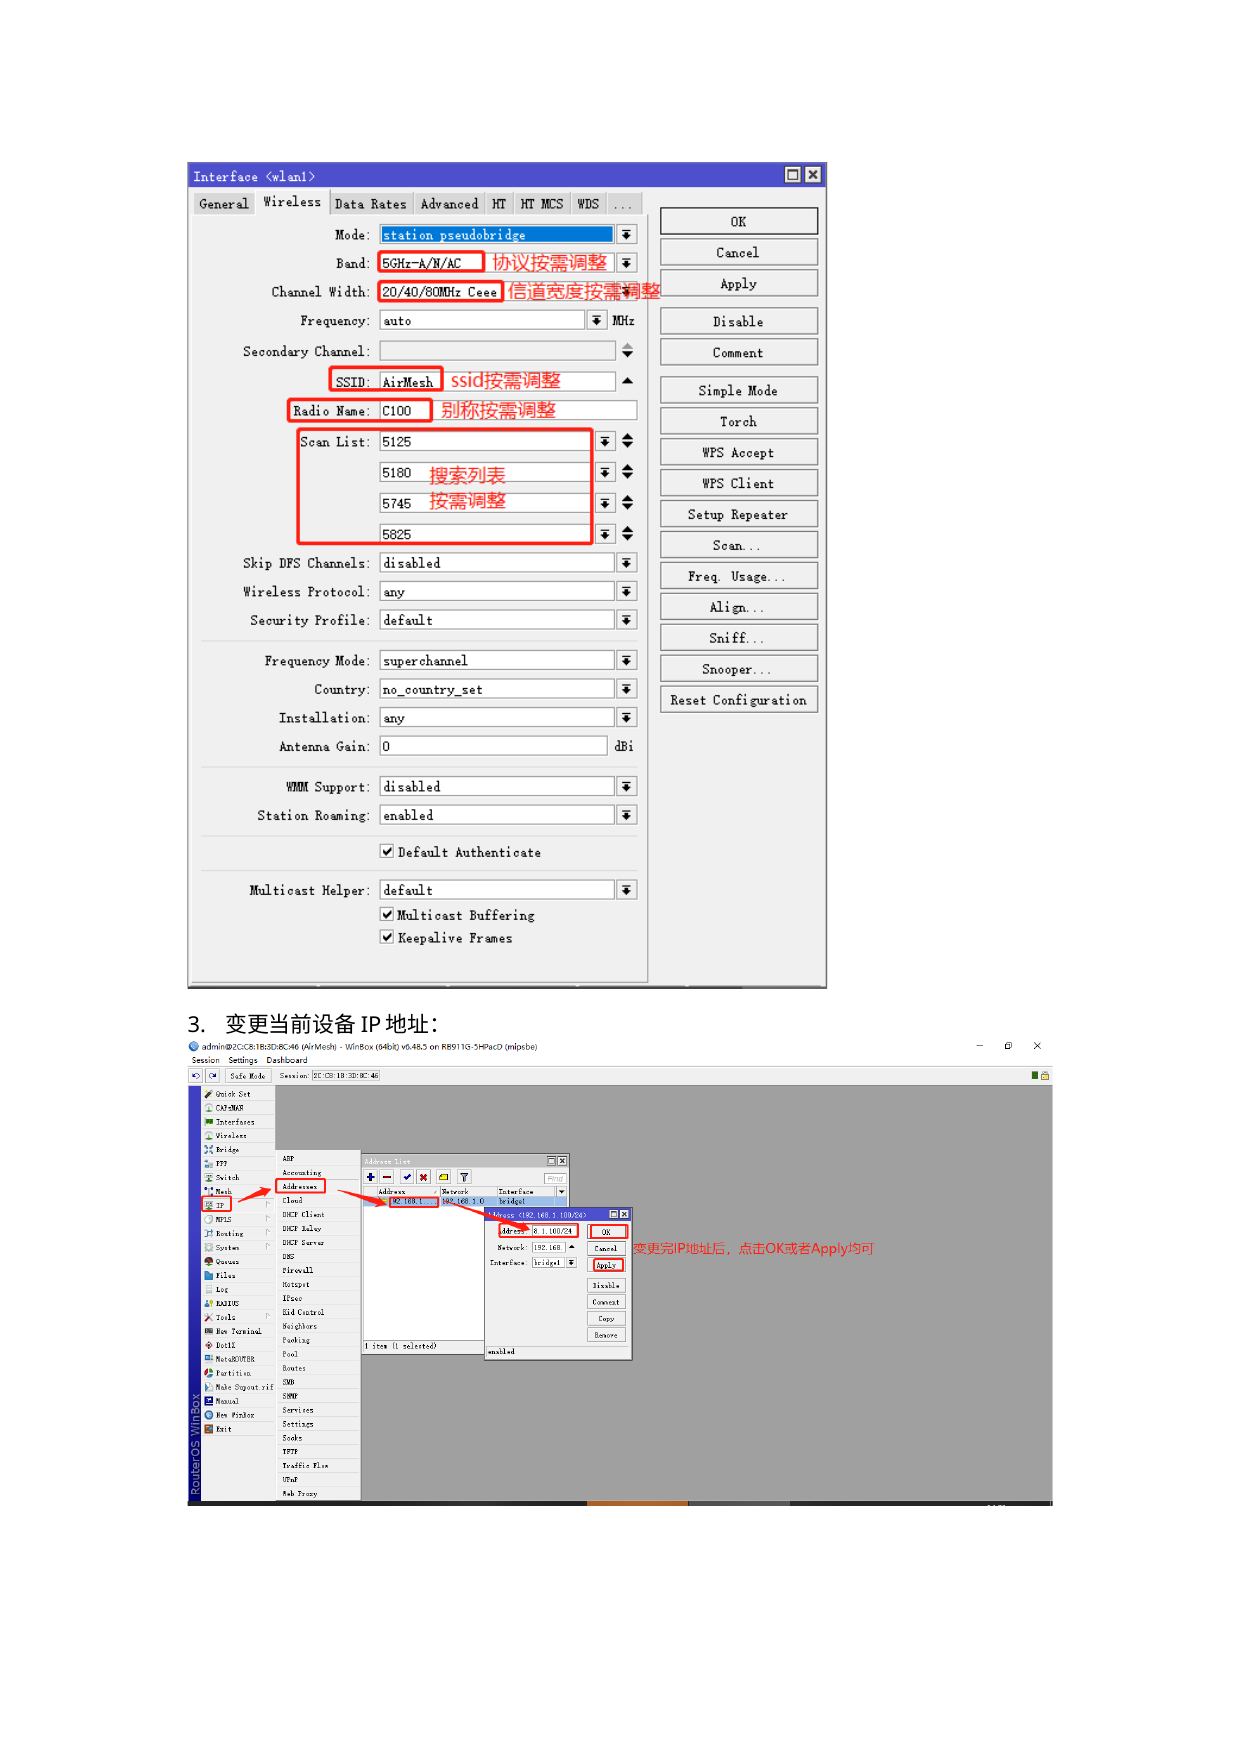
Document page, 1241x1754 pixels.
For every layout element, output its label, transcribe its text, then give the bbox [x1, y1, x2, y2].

picture [187, 162, 828, 989]
list 变更当前设备IP地址： [187, 1007, 1053, 1039]
picture [187, 1039, 1053, 1506]
